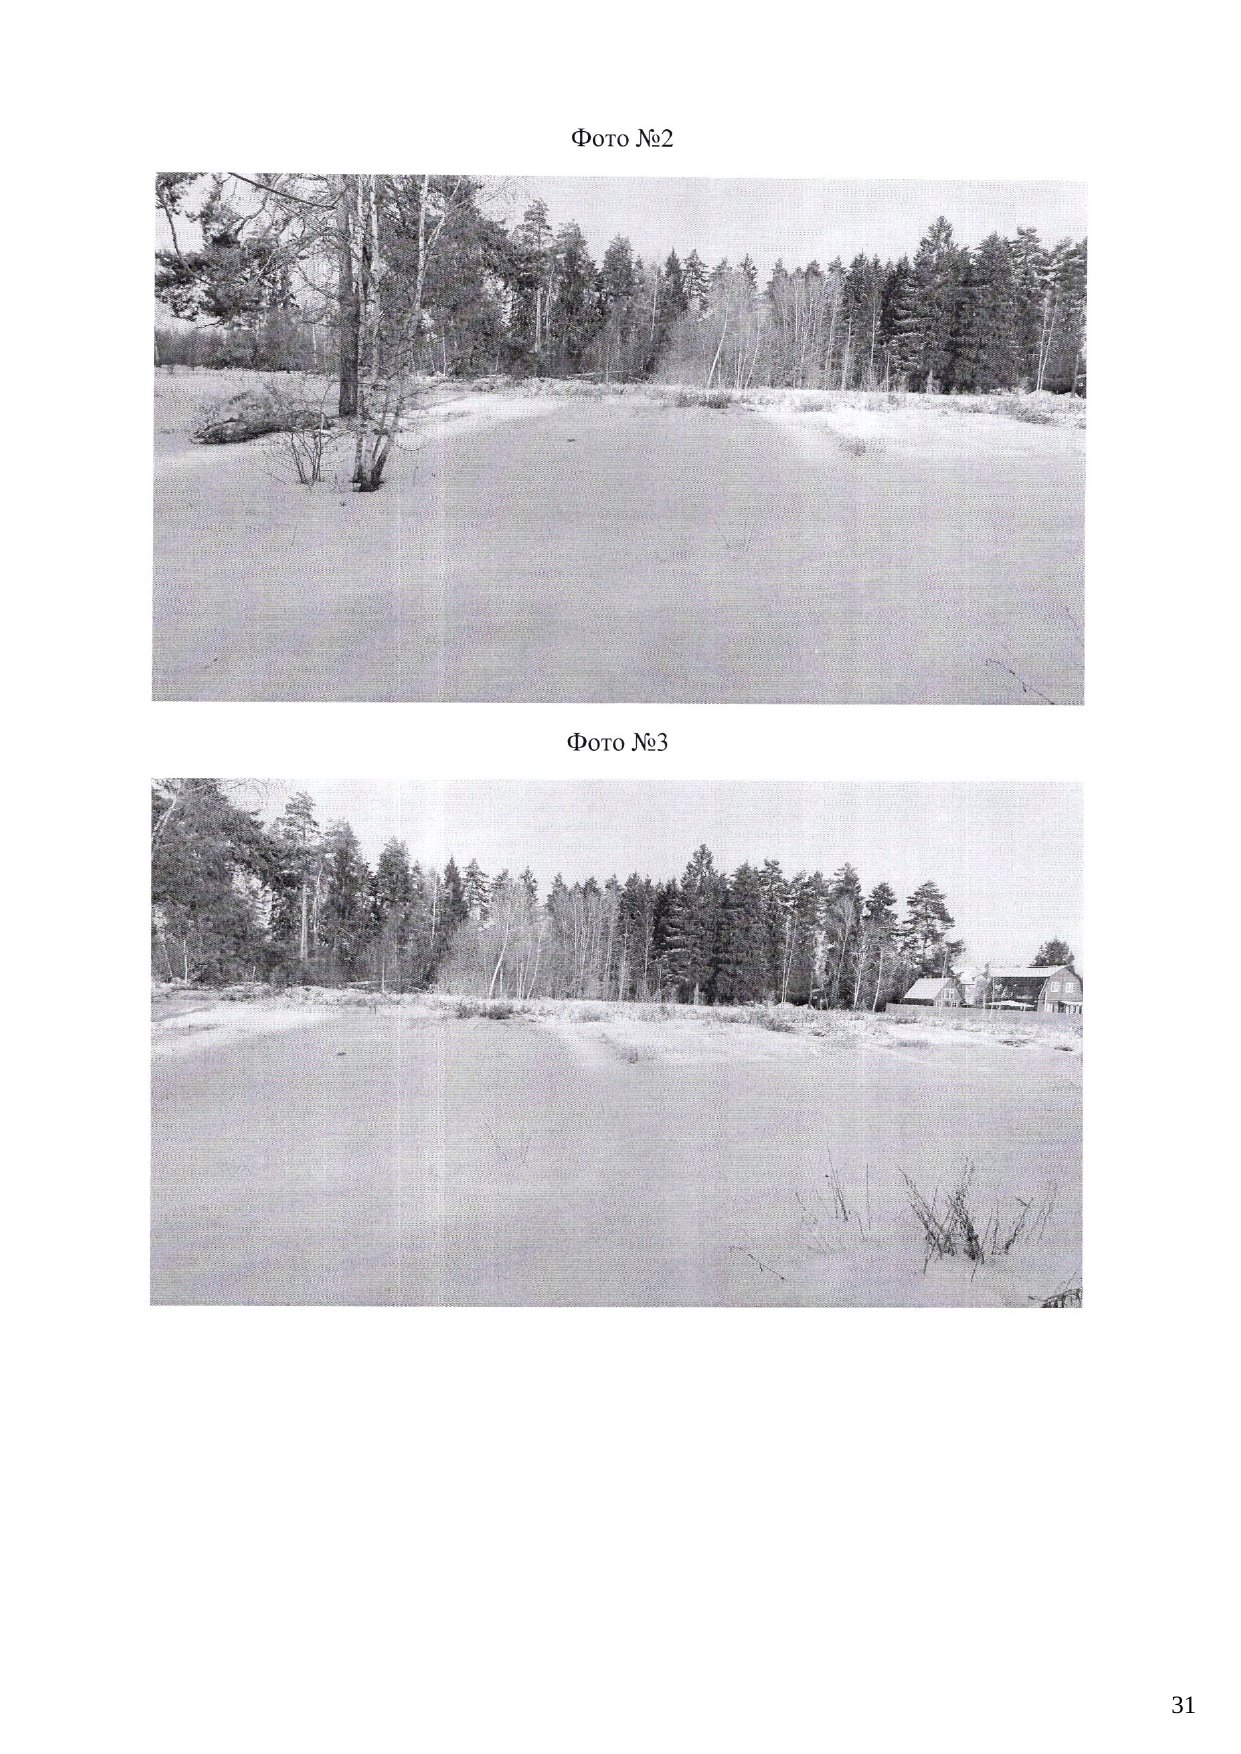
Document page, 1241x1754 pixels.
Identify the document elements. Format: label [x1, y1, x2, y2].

picture [73, 88, 1182, 1664]
